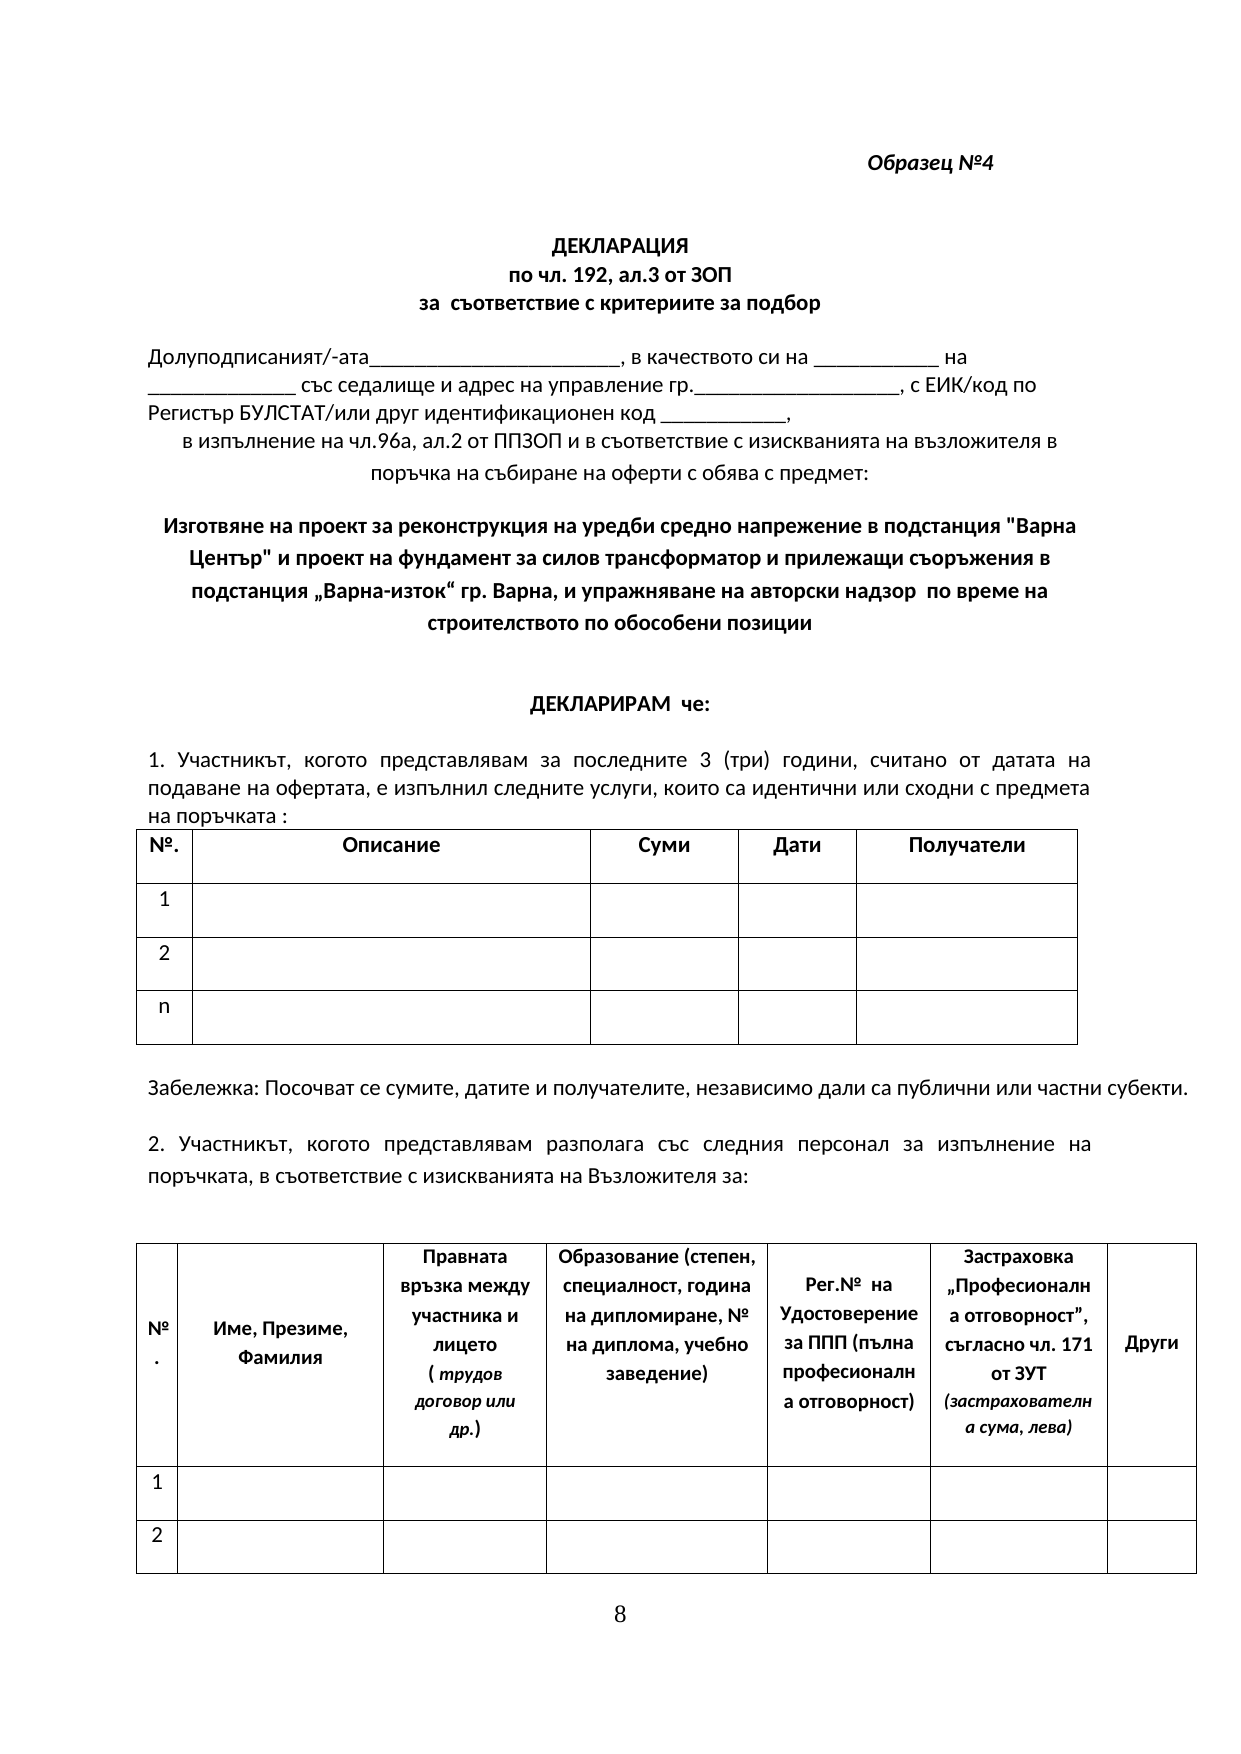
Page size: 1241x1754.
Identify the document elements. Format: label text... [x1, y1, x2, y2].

table_cell 1 [137, 884, 192, 937]
table_header Описание [193, 830, 590, 883]
text Изготвяне на проект за реконструкция на уредби средно напрежение в подстанция "Варна Център" и проект на фундамент за силов трансформатор и прилежащи съоръжения в подстанция „Варна-изток“ гр. Варна, и упражняване на авторски надзор по време на строителството по обособени позиции [148, 511, 1093, 636]
table_header №. [137, 830, 192, 883]
table_cell [768, 1467, 930, 1519]
text в изпълнение на чл.96а, ал.2 от ППЗОП и в съответствие с изискванията на възложителя в поръчка на събиране на оферти с обява с предмет: [148, 426, 1093, 486]
table_cell 2 [137, 1521, 177, 1573]
table_cell [1108, 1521, 1196, 1573]
table_cell [384, 1467, 546, 1519]
table_cell [857, 938, 1077, 990]
text Забележка: Посочват се сумите, датите и получателите, независимо дали са публични или частни субекти. [148, 1073, 1196, 1101]
table_header Застраховка „Професионална отговорност”, съгласно чл. 171 от ЗУТ (застрахователна сума, лева) [931, 1244, 1107, 1466]
text Образец №4 [148, 148, 1093, 176]
table_cell [768, 1521, 930, 1573]
text по чл. 192, ал.3 от ЗОП [148, 260, 1093, 288]
table_header Образование (степен, специалност, година на дипломиране, № на диплома, учебно заведение) [547, 1244, 767, 1466]
text 2. Участникът, когото представлявам разполага със следния персонал за изпълнение на поръчката, в съответствие с изискванията на Възложителя за: [148, 1129, 1093, 1189]
table_header №. [137, 1244, 177, 1466]
table_cell [591, 884, 738, 937]
table_header Други [1108, 1244, 1196, 1466]
table_cell [547, 1467, 767, 1519]
text ДЕКЛАРАЦИЯ [148, 232, 1093, 260]
text за съответствие с критериите за подбор [148, 288, 1093, 316]
table_cell [547, 1521, 767, 1573]
table_cell [193, 884, 590, 937]
table_cell [739, 884, 856, 937]
table_header Име, Презиме, Фамилия [178, 1244, 383, 1466]
text Долуподписаният/-ата______________________, в качеството си на ___________ на _____________ със седалище и адрес на управление гр.__________________, с ЕИК/код по Регистър БУЛСТАТ/или друг идентификационен код ___________, [148, 342, 1093, 426]
table_header Получатели [857, 830, 1077, 883]
table_cell [739, 938, 856, 990]
table_cell [857, 884, 1077, 937]
table_cell 2 [137, 938, 192, 990]
table_header Рег.№ на Удостоверение за ППП (пълна професионална отговорност) [768, 1244, 930, 1466]
table_header Суми [591, 830, 738, 883]
table_cell [178, 1467, 383, 1519]
text 1. Участникът, когото представлявам за последните 3 (три) години, считано от датата на подаване на офертата, е изпълнил следните услуги, които са идентични или сходни с предмета на поръчката : [148, 745, 1093, 829]
table_cell [178, 1521, 383, 1573]
table_cell [857, 991, 1077, 1044]
table_cell [384, 1521, 546, 1573]
text ДЕКЛАРИРАМ че: [148, 689, 1093, 717]
table_cell [591, 991, 738, 1044]
table_cell [931, 1521, 1107, 1573]
table_cell [739, 991, 856, 1044]
table_cell [931, 1467, 1107, 1519]
table_cell n [137, 991, 192, 1044]
table_cell [193, 938, 590, 990]
table_header Правната връзка между участника и лицето ( трудов договор или др.) [384, 1244, 546, 1466]
table_header Дати [739, 830, 856, 883]
table_cell [1108, 1467, 1196, 1519]
table_cell [591, 938, 738, 990]
table_cell 1 [137, 1467, 177, 1519]
table_cell [193, 991, 590, 1044]
